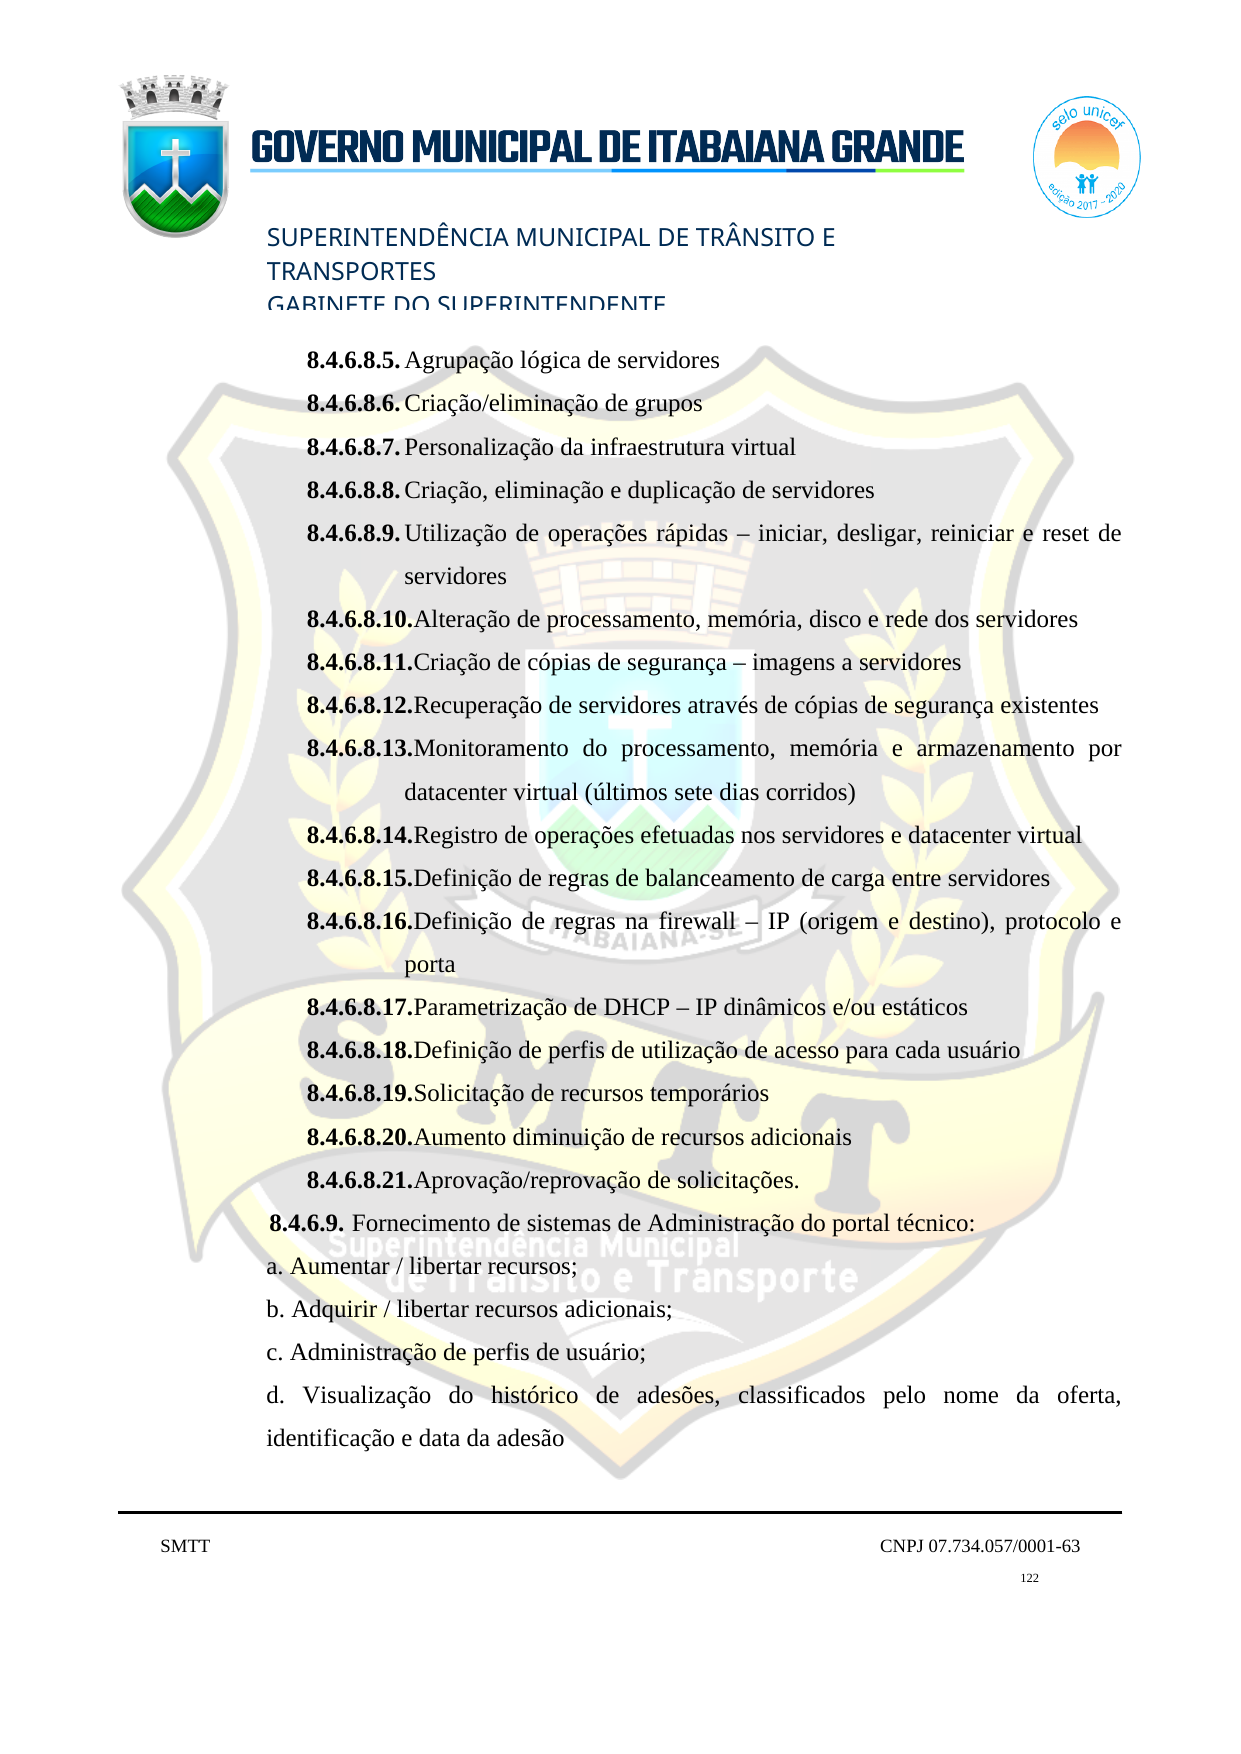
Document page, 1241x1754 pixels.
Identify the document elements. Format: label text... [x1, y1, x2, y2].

picture [332, 230, 339, 237]
list Criação/eliminação de LAN’s virtuais; [307, 561, 1122, 590]
picture [118, 75, 965, 238]
list Criação de servidores através de templates – sistema operativo pré-definido + recursos mínimos; [307, 475, 1122, 547]
picture [799, 230, 811, 238]
list Solicitação de recursos temporários [307, 1337, 1122, 1366]
list Criação/eliminação de grupos [307, 647, 1122, 676]
list Aprovação/reprovação de solicitações. [307, 1423, 1122, 1452]
list Registro de operações efetuadas nos servidores e datacenter virtual [307, 1078, 1122, 1107]
list Parametrização de DHCP – IP dinâmicos e/ou estáticos [307, 1251, 1122, 1280]
picture [422, 230, 431, 238]
list Personalização da infraestrutura virtual [307, 690, 1122, 719]
list Recuperação de servidores através de cópias de segurança existentes [307, 949, 1122, 978]
picture [714, 230, 721, 237]
list Alteração de processamento, memória, disco e rede dos servidores [307, 863, 1122, 892]
list Dos requisitos do portal técnico e do portal da loja: [269, 345, 1122, 374]
list Execute as funções de definição de zonas de perímetro [307, 432, 1122, 460]
list Criação, eliminação e duplicação de servidores [307, 733, 1122, 762]
list Agrupação lógica de servidores [307, 604, 1122, 633]
list Definição de perfis de utilização de acesso para cada usuário [307, 1294, 1122, 1323]
picture [662, 230, 671, 238]
picture [303, 230, 310, 237]
list Aumento diminuição de recursos adicionais [307, 1380, 1122, 1409]
list Criação de cópias de segurança – imagens a servidores [307, 906, 1122, 935]
list Fornecimento de sistema de administração do portal técnico: [307, 388, 1122, 417]
list Monitoramento do processamento, memória e armazenamento por datacenter virtual (últimos sete dias corridos) [307, 992, 1122, 1064]
list Definição de regras na firewall – IP (origem e destino), protocolo e porta [307, 1165, 1122, 1237]
picture [612, 230, 619, 237]
picture [970, 96, 1203, 218]
list Utilização de operações rápidas – iniciar, desligar, reiniciar e reset de servidores [307, 777, 1122, 848]
list Definição de regras de balanceamento de carga entre servidores [307, 1122, 1122, 1150]
